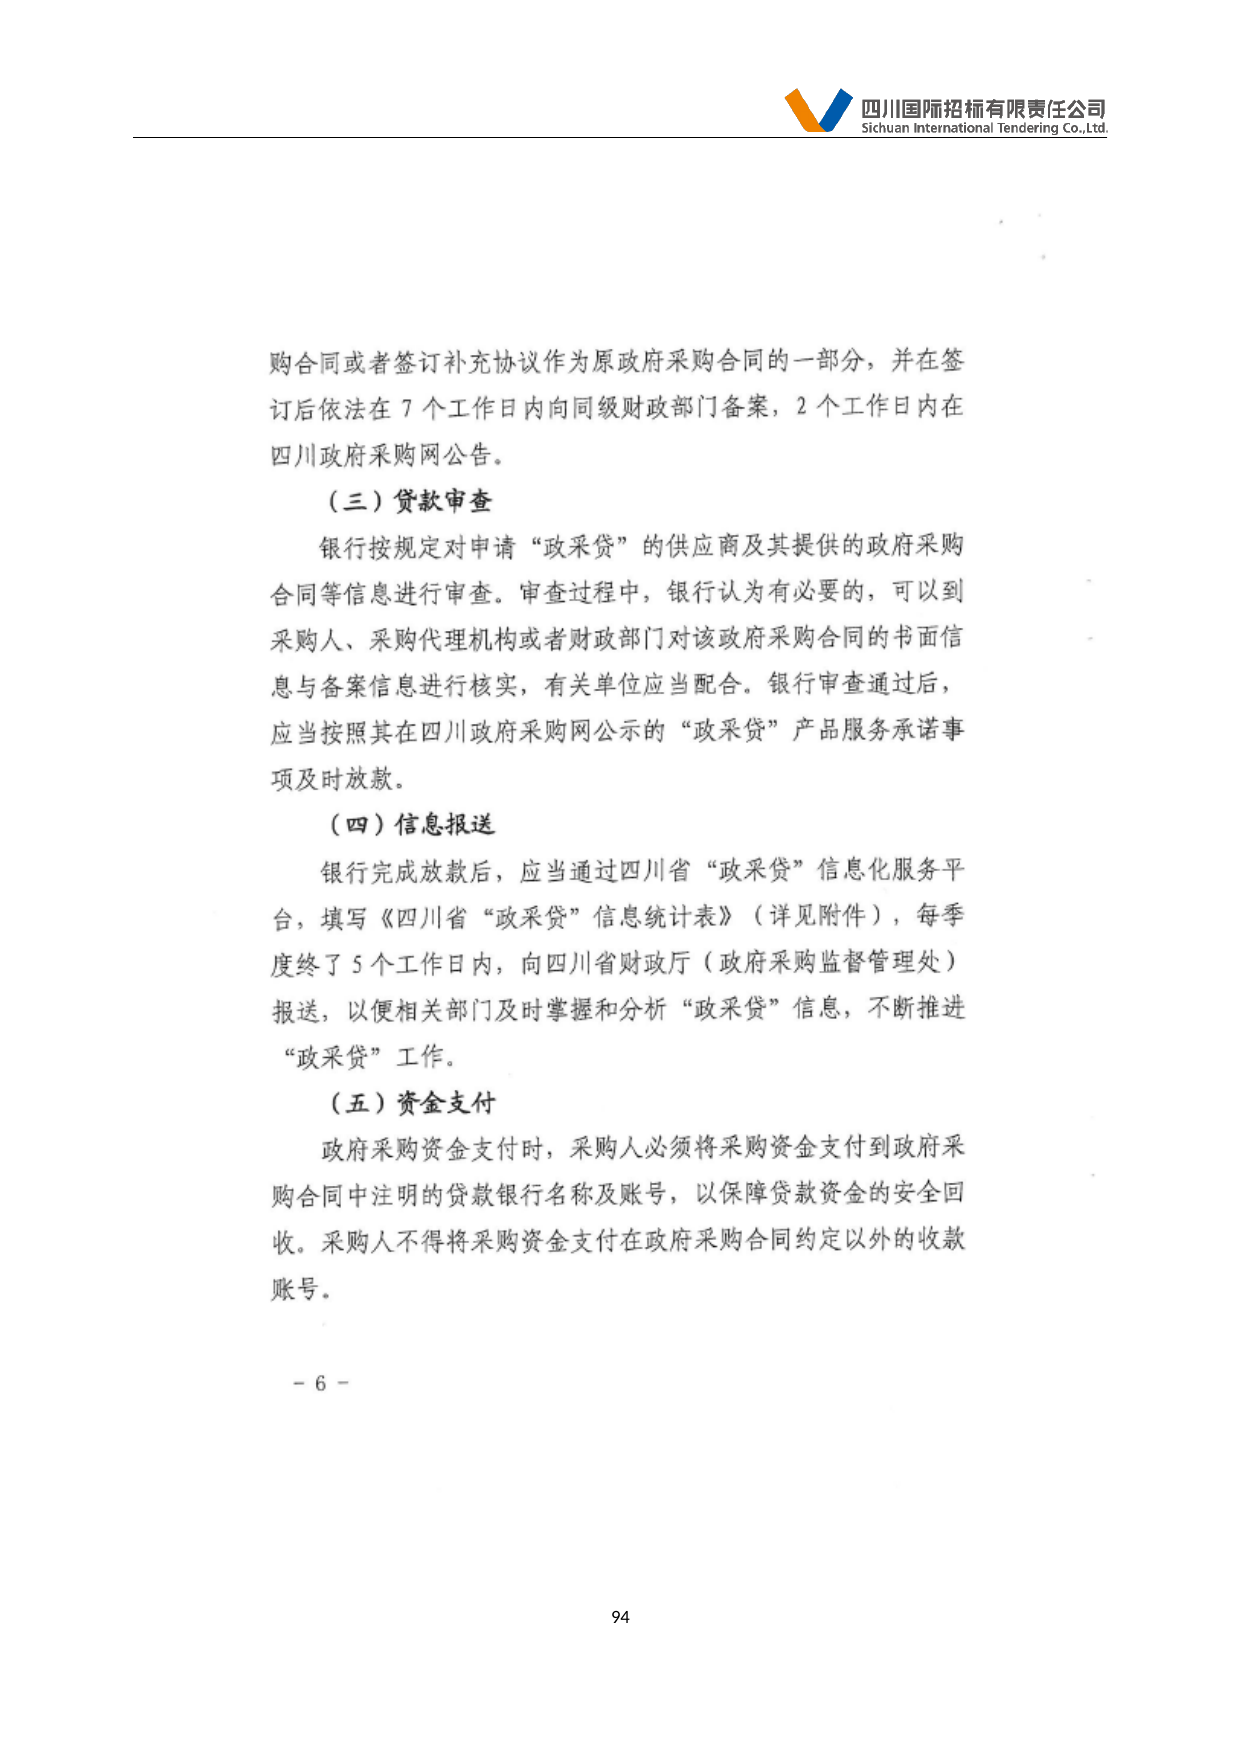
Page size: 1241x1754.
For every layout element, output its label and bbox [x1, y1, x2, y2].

picture [784, 88, 1108, 135]
picture [132, 166, 1108, 1525]
